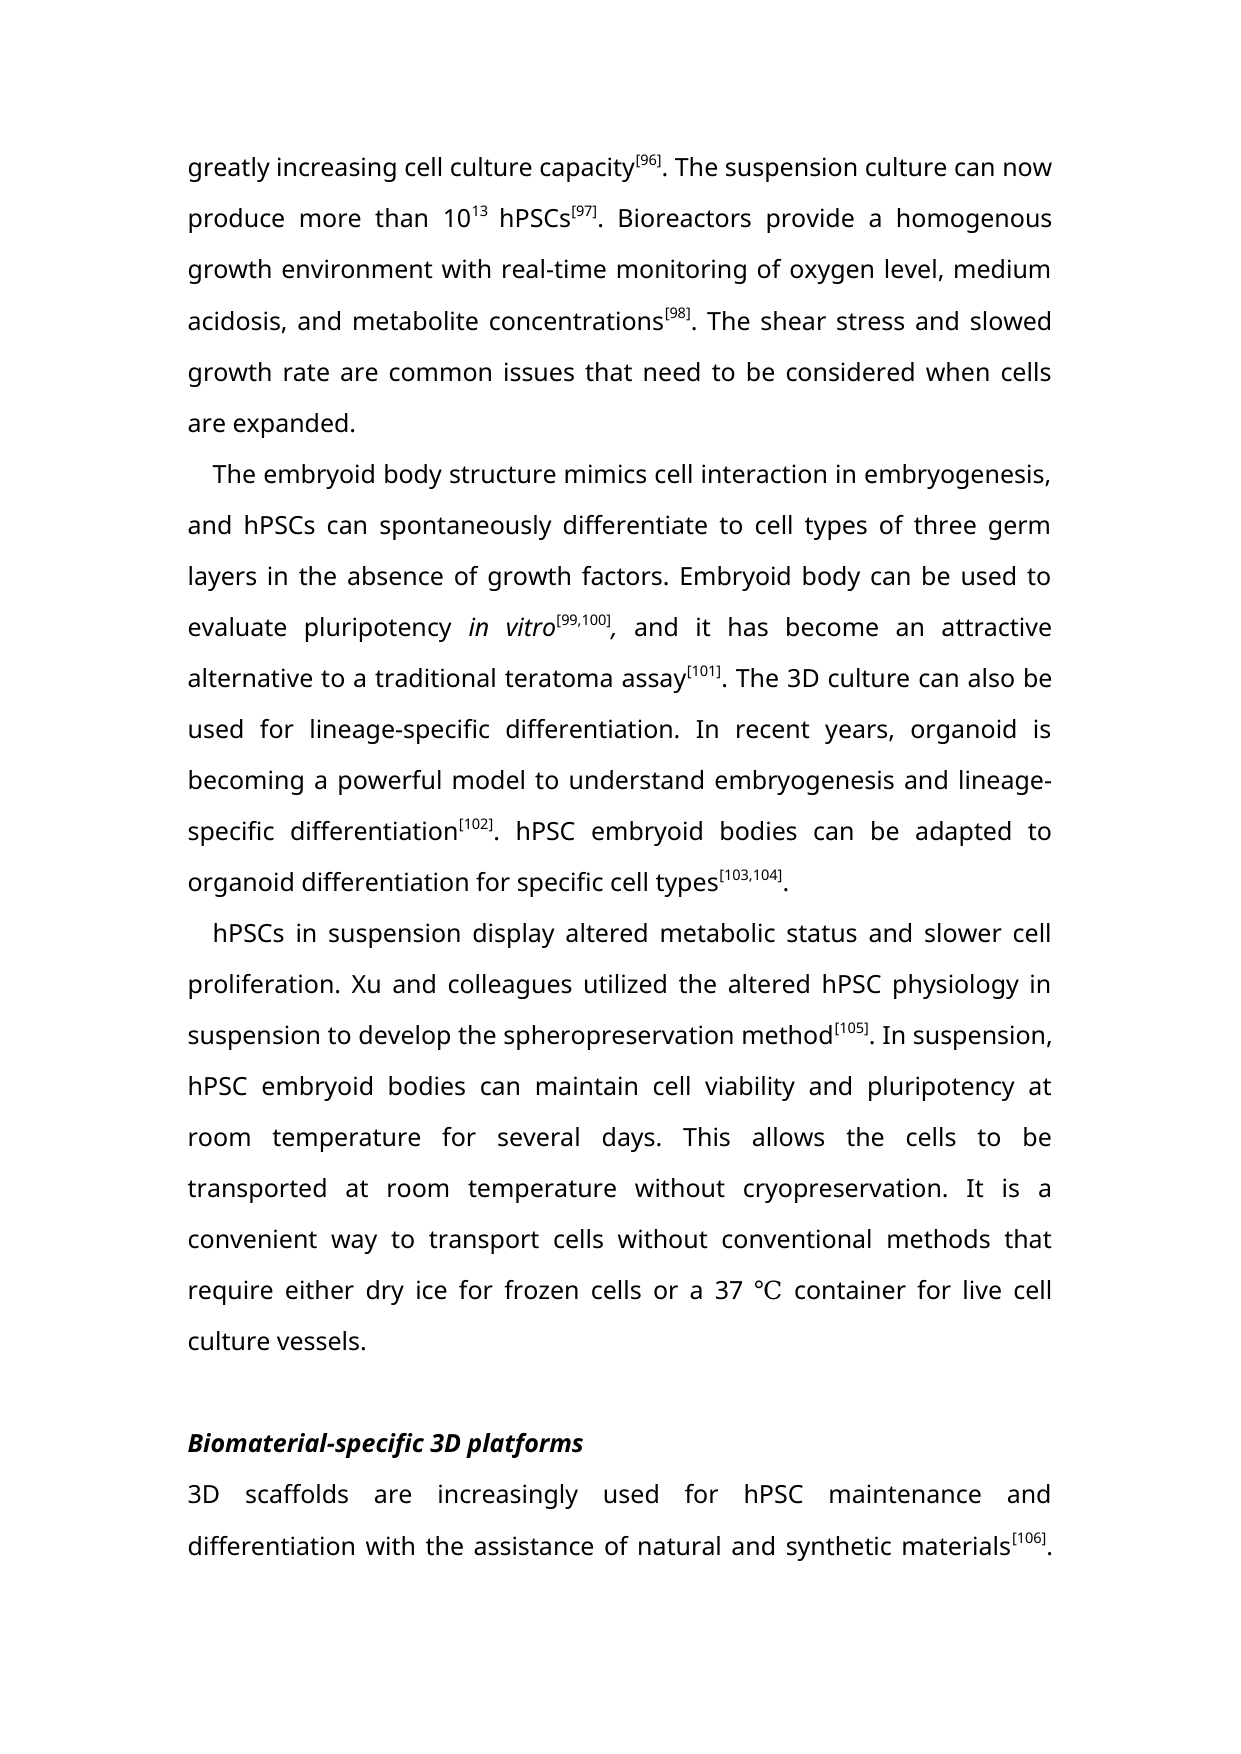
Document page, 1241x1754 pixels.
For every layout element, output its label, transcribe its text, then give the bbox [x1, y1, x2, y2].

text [187, 1477, 1053, 1562]
text Biomaterial-specific 3D platforms [187, 1426, 1053, 1460]
text hPSCs in suspension display altered metabolic status and slower cell proliferation. Xu and colleagues utilized the altered hPSC physiology in suspension to develop the spheropreservation method[105]. In suspension, hPSC embryoid bodies can maintain cell viability and pluripotency at room temperature for several days. This allows the cells to be transported at room temperature without cryopreservation. It is a convenient way to transport cells without conventional methods that require either dry ice for frozen cells or a 37 ℃ container for live cell culture vessels. [187, 916, 1053, 1358]
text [187, 150, 1053, 439]
text The embryoid body structure mimics cell interaction in embryogenesis, and hPSCs can spontaneously differentiate to cell types of three germ layers in the absence of growth factors. Embryoid body can be used to evaluate pluripotency in vitro[99,100], and it has become an attractive alternative to a traditional teratoma assay[101]. The 3D culture can also be used for lineage-specific differentiation. In recent years, organoid is becoming a powerful model to understand embryogenesis and lineage-specific differentiation[102]. hPSC embryoid bodies can be adapted to organoid differentiation for specific cell types[103,104]. [187, 456, 1053, 899]
